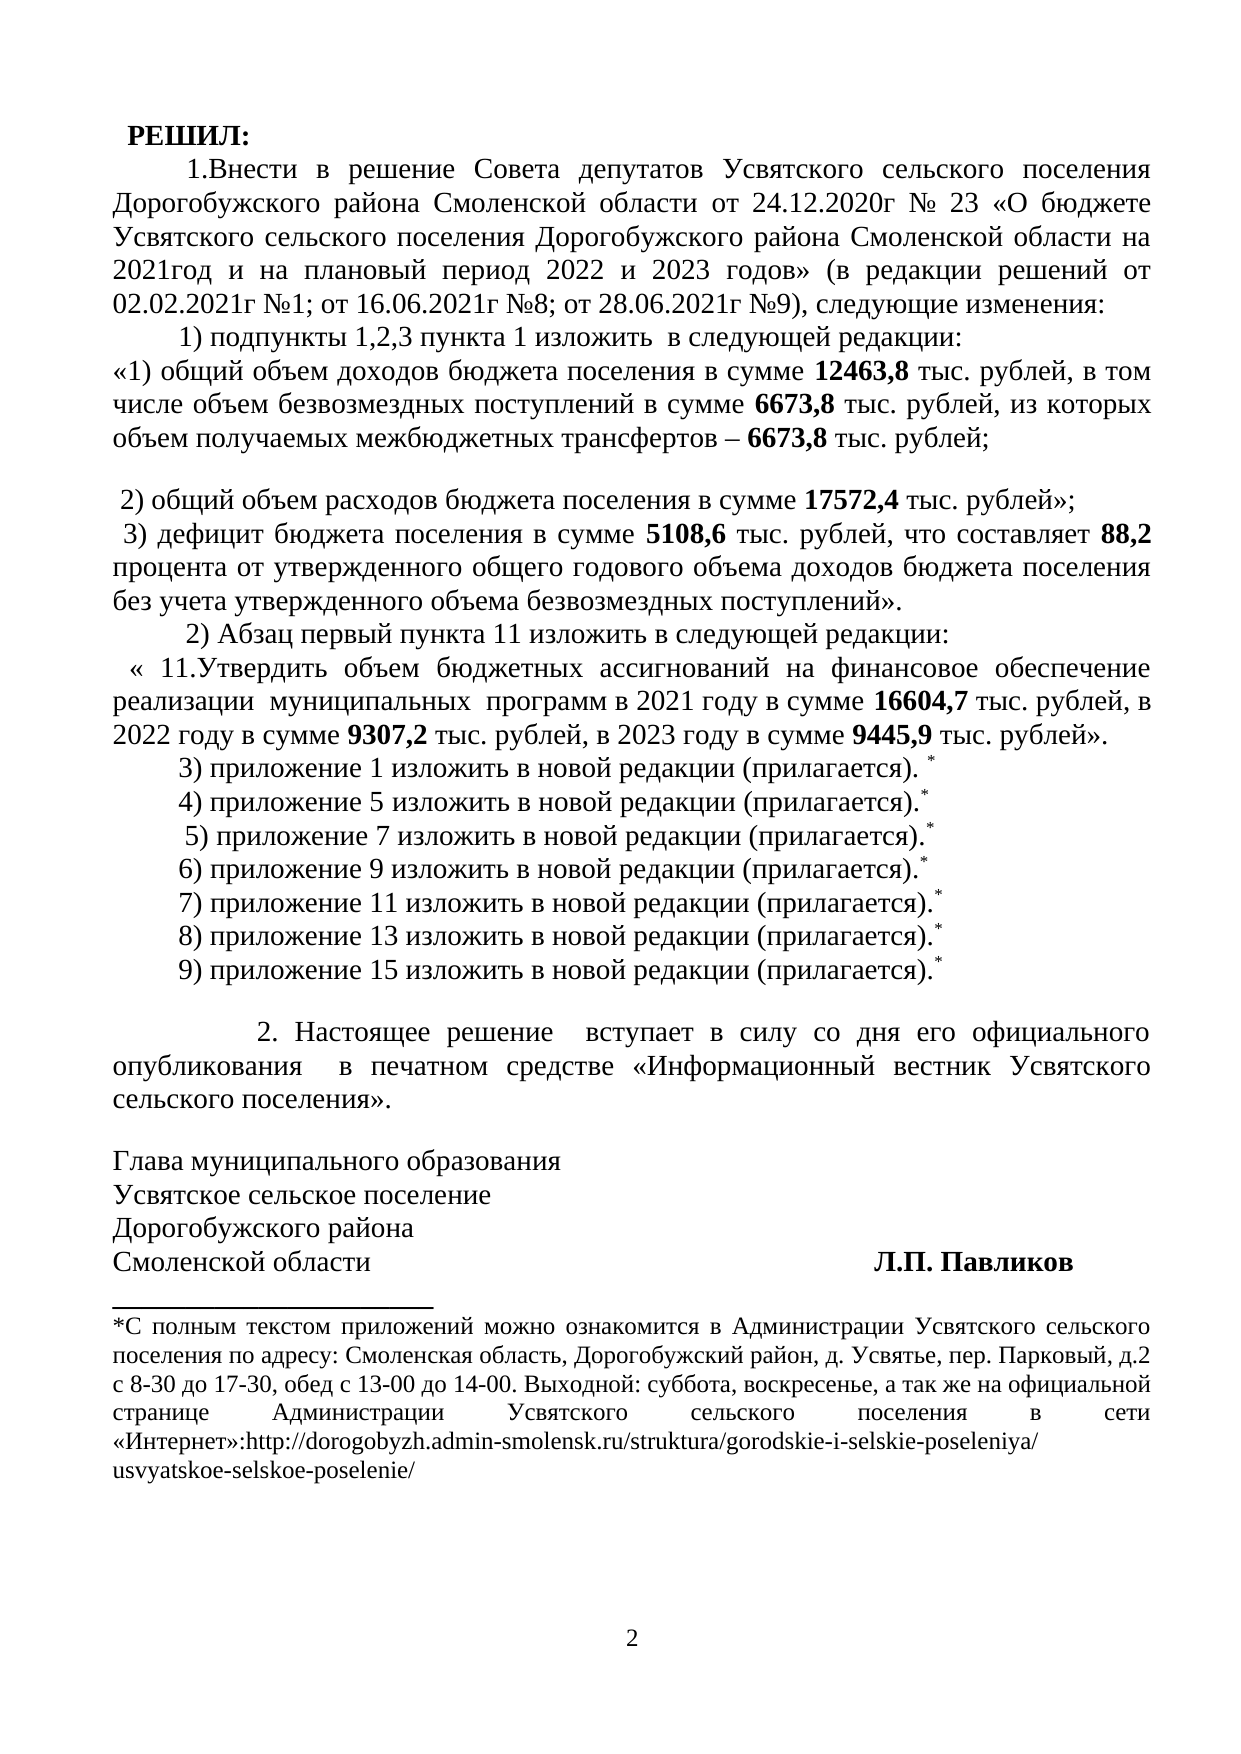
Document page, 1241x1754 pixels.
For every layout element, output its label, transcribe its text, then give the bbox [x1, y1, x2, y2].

text 1) подпункты 1,2,3 пункта 1 изложить в следующей редакции: [112, 319, 1152, 353]
text 8) приложение 13 изложить в новой редакции (прилагается).* [112, 918, 1152, 952]
text 3) приложение 1 изложить в новой редакции (прилагается). * [112, 751, 1152, 784]
text 3) дефицит бюджета поселения в сумме 5108,6 тыс. рублей, что составляет 88,2 процента от утвержденного общего годового объема доходов бюджета поселения без учета утвержденного объема безвозмездных поступлений». [112, 516, 1152, 616]
text Глава муниципального образования [112, 1143, 1152, 1177]
text «1) общий объем доходов бюджета поселения в сумме 12463,8 тыс. рублей, в том числе объем безвозмездных поступлений в сумме 6673,8 тыс. рублей, из которых объем получаемых межбюджетных трансфертов – 6673,8 тыс. рублей; [112, 353, 1152, 453]
text Смоленской области Л.П. Павликов [112, 1244, 1152, 1278]
text Дорогобужского района [112, 1211, 1152, 1244]
text 5) приложение 7 изложить в новой редакции (прилагается).* [112, 818, 1152, 851]
text 7) приложение 11 изложить в новой редакции (прилагается).* [112, 885, 1152, 918]
text 2) Абзац первый пункта 11 изложить в следующей редакции: [112, 616, 1152, 650]
text 2) общий объем расходов бюджета поселения в сумме 17572,4 тыс. рублей»; [112, 482, 1152, 516]
text 1.Внести в решение Совета депутатов Усвятского сельского поселения Дорогобужского района Смоленской области от 24.12.2020г № 23 «О бюджете Усвятского сельского поселения Дорогобужского района Смоленской области на 2021год и на плановый период 2022 и 2023 годов» (в редакции решений от 02.02.2021г №1; от 16.06.2021г №8; от 28.06.2021г №9), следующие изменения: [112, 152, 1152, 319]
text « 11.Утвердить объем бюджетных ассигнований на финансовое обеспечение реализации муниципальных программ в 2021 году в сумме 16604,7 тыс. рублей, в 2022 году в сумме 9307,2 тыс. рублей, в 2023 году в сумме 9445,9 тыс. рублей». [112, 650, 1152, 751]
text ______________________ [112, 1278, 1152, 1311]
text 6) приложение 9 изложить в новой редакции (прилагается).* [112, 851, 1152, 885]
text *С полным текстом приложений можно ознакомится в Администрации Усвятского сельского поселения по адресу: Смоленская область, Дорогобужский район, д. Усвятье, пер. Парковый, д.2 с 8-30 до 17-30, обед с 13-00 до 14-00. Выходной: суббота, воскресенье, а так же на официальной странице Администрации Усвятского сельского поселения в сети «Интернет»:http://dorogobyzh.admin-smolensk.ru/struktura/gorodskie-i-selskie-poseleniya/usvyatskoe-selskoe-poselenie/ [112, 1311, 1152, 1484]
text 2. Настоящее решение вступает в силу со дня его официального опубликования в печатном средстве «Информационный вестник Усвятского сельского поселения». [112, 1014, 1152, 1115]
text 9) приложение 15 изложить в новой редакции (прилагается).* [112, 952, 1152, 985]
text 4) приложение 5 изложить в новой редакции (прилагается).* [112, 784, 1152, 818]
text РЕШИЛ: [112, 118, 1152, 152]
text Усвятское сельское поселение [112, 1177, 1152, 1211]
